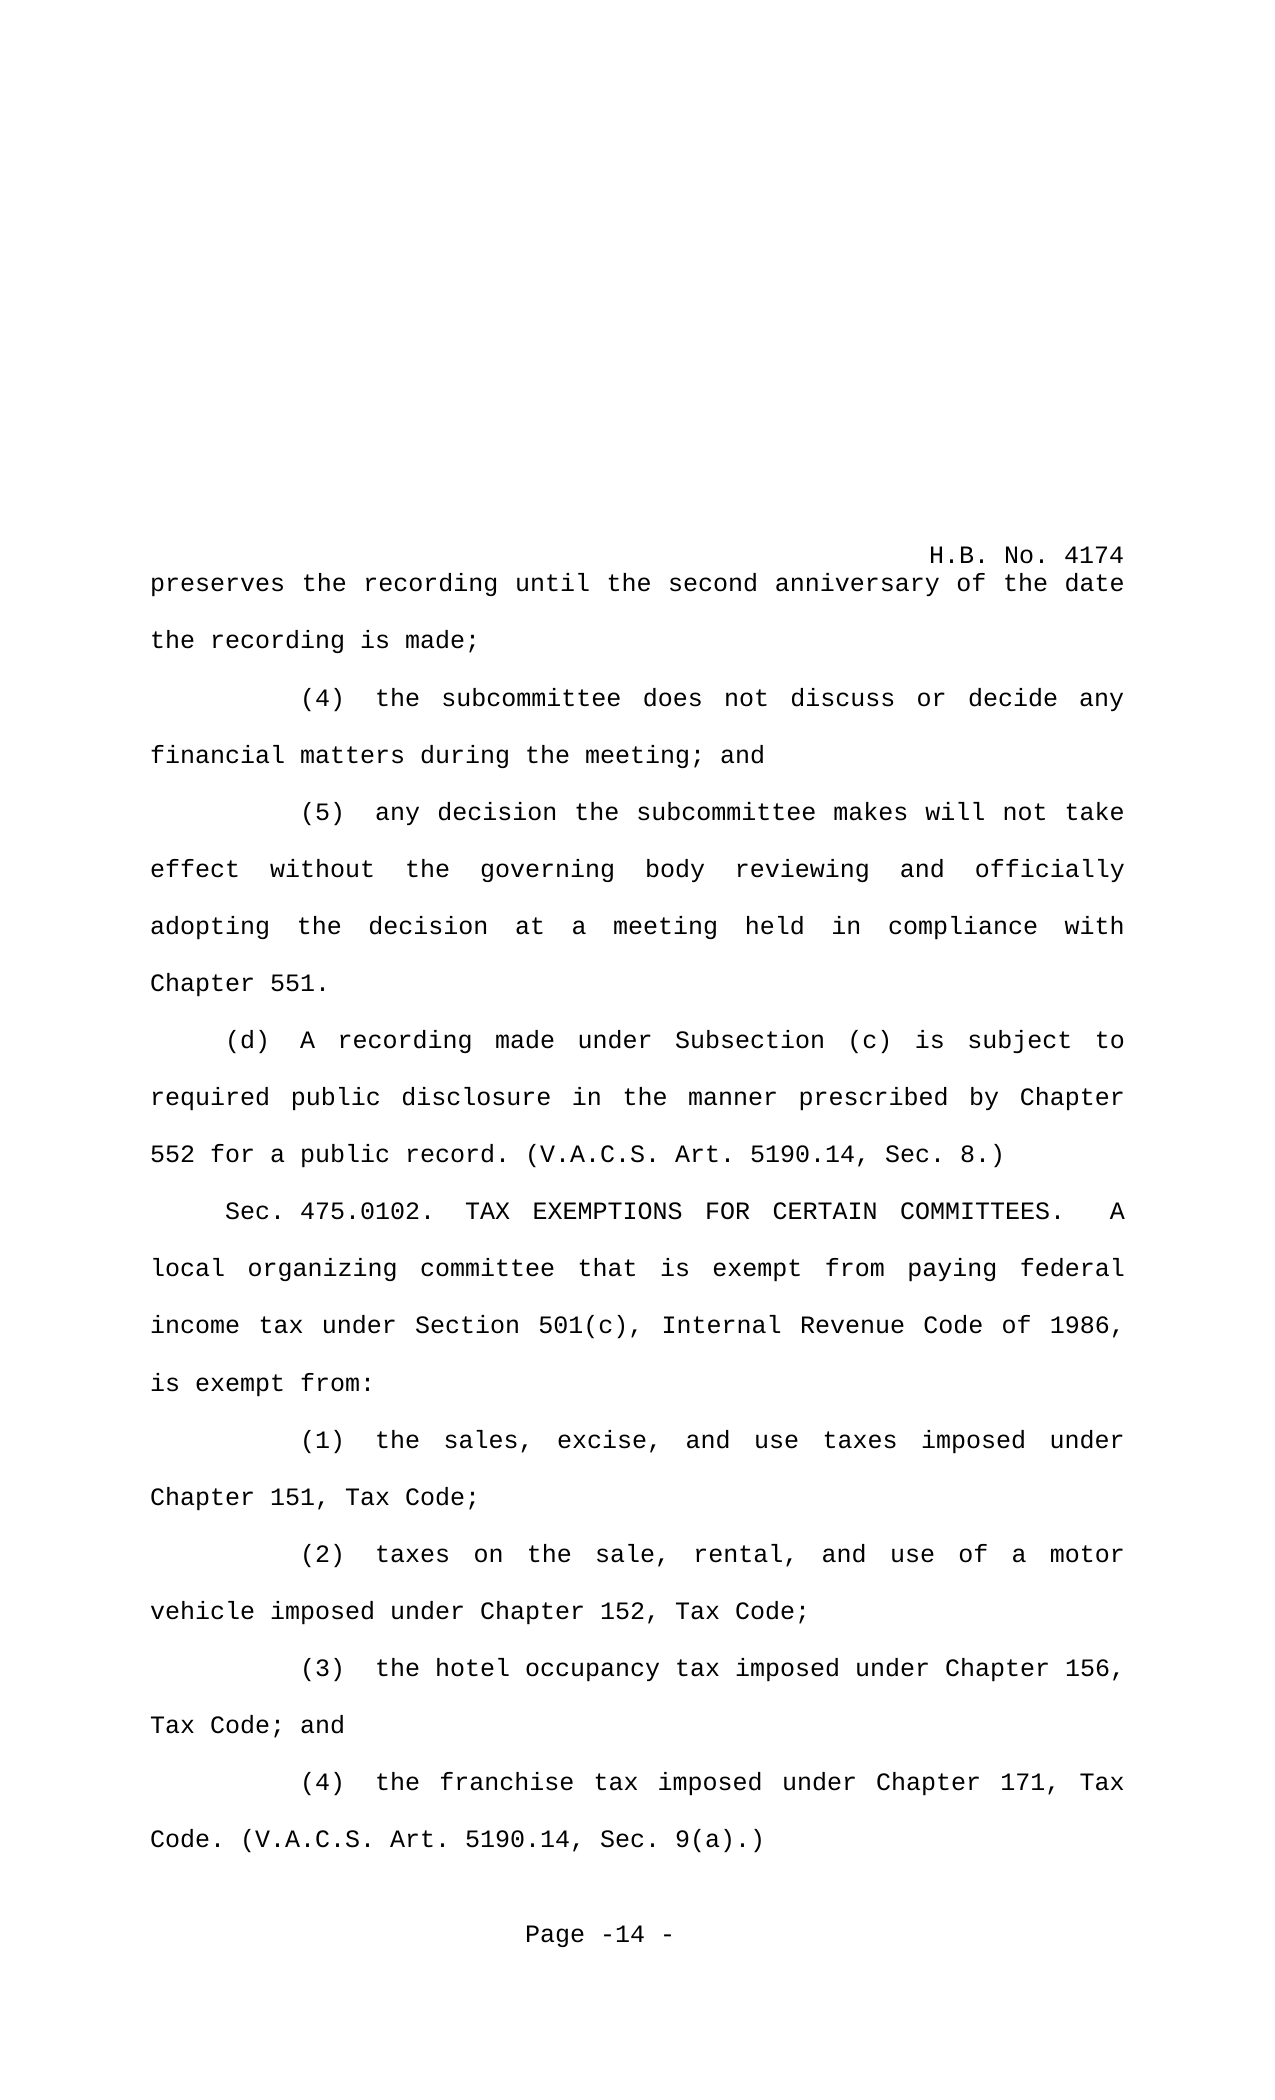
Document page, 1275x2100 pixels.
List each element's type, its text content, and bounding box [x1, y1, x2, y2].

text (5) any decision the subcommittee makes will not take effect without the governing body reviewing and officially adopting the decision at a meeting held in compliance with Chapter 551. [150, 799, 1125, 999]
text (2) taxes on the sale, rental, and use of a motor vehicle imposed under Chapter 152, Tax Code; [150, 1541, 1125, 1627]
text (4) the franchise tax imposed under Chapter 171, Tax Code. (V.A.C.S. Art. 5190.14, Sec. 9(a).) [150, 1769, 1125, 1855]
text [150, 571, 1125, 656]
text (3) the hotel occupancy tax imposed under Chapter 156, Tax Code; and [150, 1655, 1125, 1741]
text (1) the sales, excise, and use taxes imposed under Chapter 151, Tax Code; [150, 1427, 1125, 1513]
text Sec. 475.0102. TAX EXEMPTIONS FOR CERTAIN COMMITTEES. A local organizing committee that is exempt from paying federal income tax under Section 501(c), Internal Revenue Code of 1986, is exempt from: [150, 1199, 1125, 1398]
text (4) the subcommittee does not discuss or decide any financial matters during the meeting; and [150, 685, 1125, 771]
text (d) A recording made under Subsection (c) is subject to required public disclosure in the manner prescribed by Chapter 552 for a public record. (V.A.C.S. Art. 5190.14, Sec. 8.) [150, 1027, 1125, 1170]
